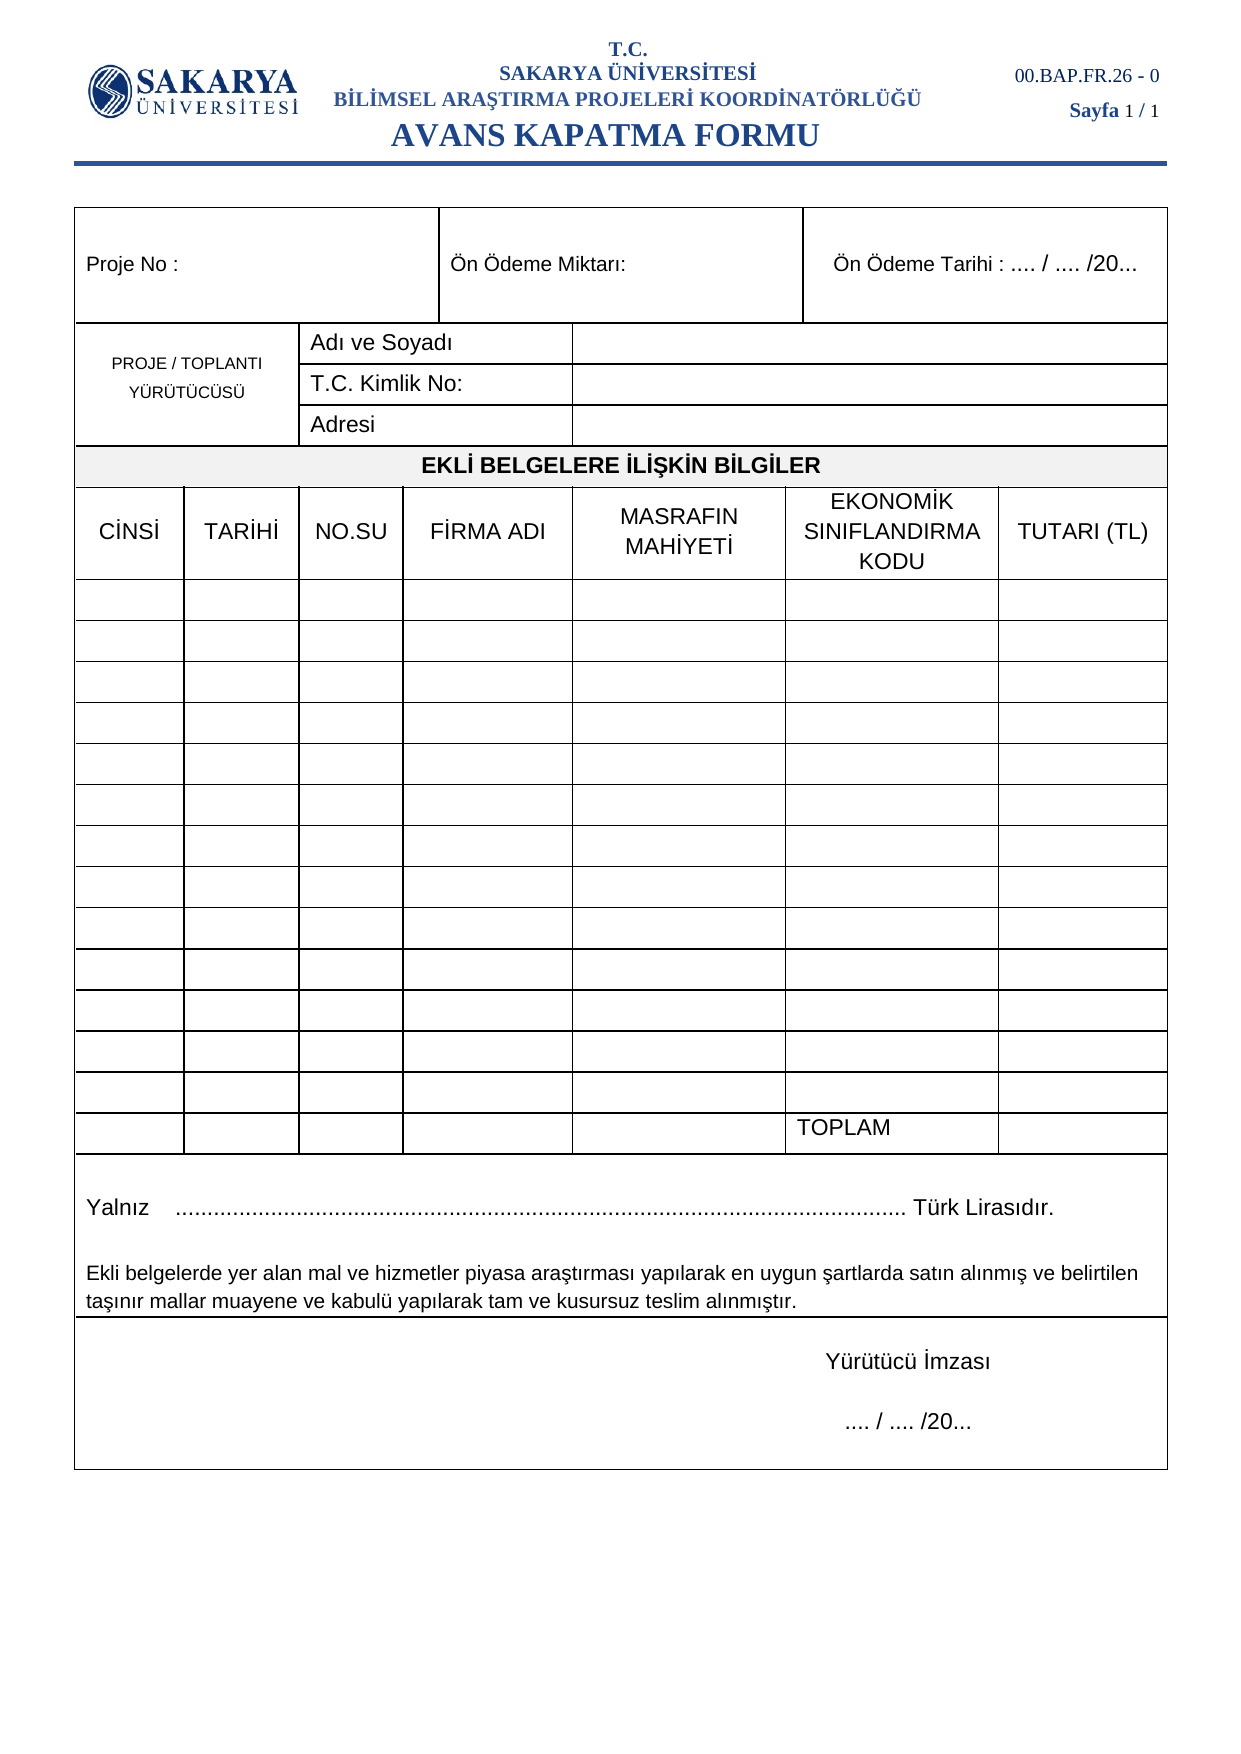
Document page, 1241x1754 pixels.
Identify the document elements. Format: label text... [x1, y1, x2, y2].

table_cell [404, 826, 572, 866]
table_cell [185, 1073, 298, 1112]
table_cell [999, 1073, 1167, 1112]
table_cell [573, 365, 1167, 404]
table_cell [75, 621, 183, 661]
table_cell [404, 1114, 572, 1153]
table_cell [300, 744, 402, 784]
table_cell [185, 950, 298, 989]
table_cell [573, 703, 785, 743]
table_cell [300, 867, 402, 907]
table_cell [185, 785, 298, 825]
table_cell [999, 1032, 1167, 1071]
table_cell [573, 1073, 785, 1112]
table_cell [573, 324, 1167, 363]
table_cell [573, 991, 785, 1030]
table_cell [404, 662, 572, 702]
table_cell [999, 662, 1167, 702]
table_cell [185, 1032, 298, 1071]
table_cell [185, 662, 298, 702]
table_cell [786, 826, 998, 866]
table_cell CİNSİ [75, 488, 183, 578]
table_cell [786, 744, 998, 784]
table_cell [786, 580, 998, 619]
table_cell NO.SU [300, 488, 402, 578]
table_cell [75, 744, 183, 784]
table_cell [573, 406, 1167, 445]
table_cell [185, 621, 298, 661]
table_cell [573, 662, 785, 702]
table_cell [999, 1114, 1167, 1153]
table_cell Adı ve Soyadı [300, 324, 572, 363]
table_cell FİRMA ADI [404, 488, 572, 578]
table_cell [999, 991, 1167, 1030]
table_cell [404, 908, 572, 948]
table_cell [999, 867, 1167, 907]
picture [81, 50, 306, 132]
table_cell [185, 703, 298, 743]
table_cell [404, 991, 572, 1030]
table_cell Adresi [300, 406, 572, 445]
table_cell [75, 908, 183, 948]
table_cell [300, 826, 402, 866]
table_cell [404, 867, 572, 907]
table_cell TUTARI (TL) [999, 488, 1167, 578]
table_cell [75, 1072, 183, 1112]
table_cell [573, 744, 785, 784]
table_cell [999, 744, 1167, 784]
table_header Ön Ödeme Tarihi : .... / .... /20... [804, 208, 1167, 322]
table_cell Ekli belgelerde yer alan mal ve hizmetler piyasa araştırması yapılarak en uygun şartlarda satın alınmış ve belirtilen taşınır mallar muayene ve kabulü yapılarak tam ve kusursuz teslim alınmıştır. [75, 1234, 1167, 1316]
table_cell [999, 908, 1167, 948]
table_cell [999, 703, 1167, 743]
table_cell [573, 826, 785, 866]
table_cell [185, 867, 298, 907]
table_cell [75, 949, 183, 989]
table_cell [300, 991, 402, 1030]
table_cell [786, 908, 998, 948]
table_cell [185, 580, 298, 619]
table_cell [786, 703, 998, 743]
table_cell [75, 990, 183, 1030]
table_cell [300, 950, 402, 989]
table_cell [75, 580, 183, 619]
table_cell [300, 580, 402, 619]
table_cell [75, 785, 183, 825]
table_cell [75, 1031, 183, 1071]
table_cell [786, 785, 998, 825]
table_cell [75, 703, 183, 743]
table_cell [404, 703, 572, 743]
table_cell [404, 1073, 572, 1112]
table_cell [573, 950, 785, 989]
table_cell [300, 621, 402, 661]
table_cell MASRAFIN MAHİYETİ [573, 488, 785, 578]
table_cell [75, 826, 183, 866]
table_header Ön Ödeme Miktarı: [440, 208, 802, 322]
table_cell [75, 1317, 648, 1468]
table_cell [573, 1032, 785, 1071]
table_cell TARİHİ [185, 488, 298, 578]
table_cell Yürütücü İmzası .... / .... /20... [649, 1318, 1167, 1468]
table_cell [999, 621, 1167, 661]
table_cell [786, 950, 998, 989]
table_cell [573, 867, 785, 907]
table_cell [786, 662, 998, 702]
table_cell Yalnız ................................................................................................................... Türk Lirasıdır. [75, 1154, 1167, 1234]
table_header Proje No : [75, 208, 438, 322]
table_cell [573, 580, 785, 619]
table_cell [185, 991, 298, 1030]
table_cell [786, 1073, 998, 1112]
table_cell EKLİ BELGELERE İLİŞKİN BİLGİLER [75, 446, 1167, 486]
table_cell [300, 908, 402, 948]
table_cell [75, 1113, 183, 1153]
table_cell [786, 621, 998, 661]
table_cell EKONOMİK SINIFLANDIRMA KODU [786, 488, 998, 578]
table_cell [573, 908, 785, 948]
table_cell [300, 1032, 402, 1071]
table_cell [300, 785, 402, 825]
table_cell [185, 826, 298, 866]
table_cell [300, 662, 402, 702]
table_cell [404, 785, 572, 825]
table_cell [999, 785, 1167, 825]
table_cell [404, 621, 572, 661]
table_cell [573, 785, 785, 825]
table_cell [300, 703, 402, 743]
table_cell T.C. Kimlik No: [300, 365, 572, 404]
table_cell PROJE / TOPLANTI YÜRÜTÜCÜSÜ [75, 323, 298, 445]
table_cell [404, 580, 572, 619]
table_cell [300, 1114, 402, 1153]
table_cell [300, 1073, 402, 1112]
table_cell [786, 867, 998, 907]
table_cell [75, 867, 183, 907]
table_cell [573, 621, 785, 661]
table_cell [404, 744, 572, 784]
table_cell [185, 744, 298, 784]
table_cell [999, 826, 1167, 866]
table_cell [75, 662, 183, 702]
table_cell [999, 950, 1167, 989]
table_cell [786, 991, 998, 1030]
table_cell [404, 1032, 572, 1071]
table_cell [404, 950, 572, 989]
table_cell [573, 1114, 785, 1153]
table_cell [786, 1032, 998, 1071]
table_cell [185, 1114, 298, 1153]
table_cell [185, 908, 298, 948]
table_cell [999, 580, 1167, 619]
table_cell TOPLAM [786, 1114, 998, 1153]
